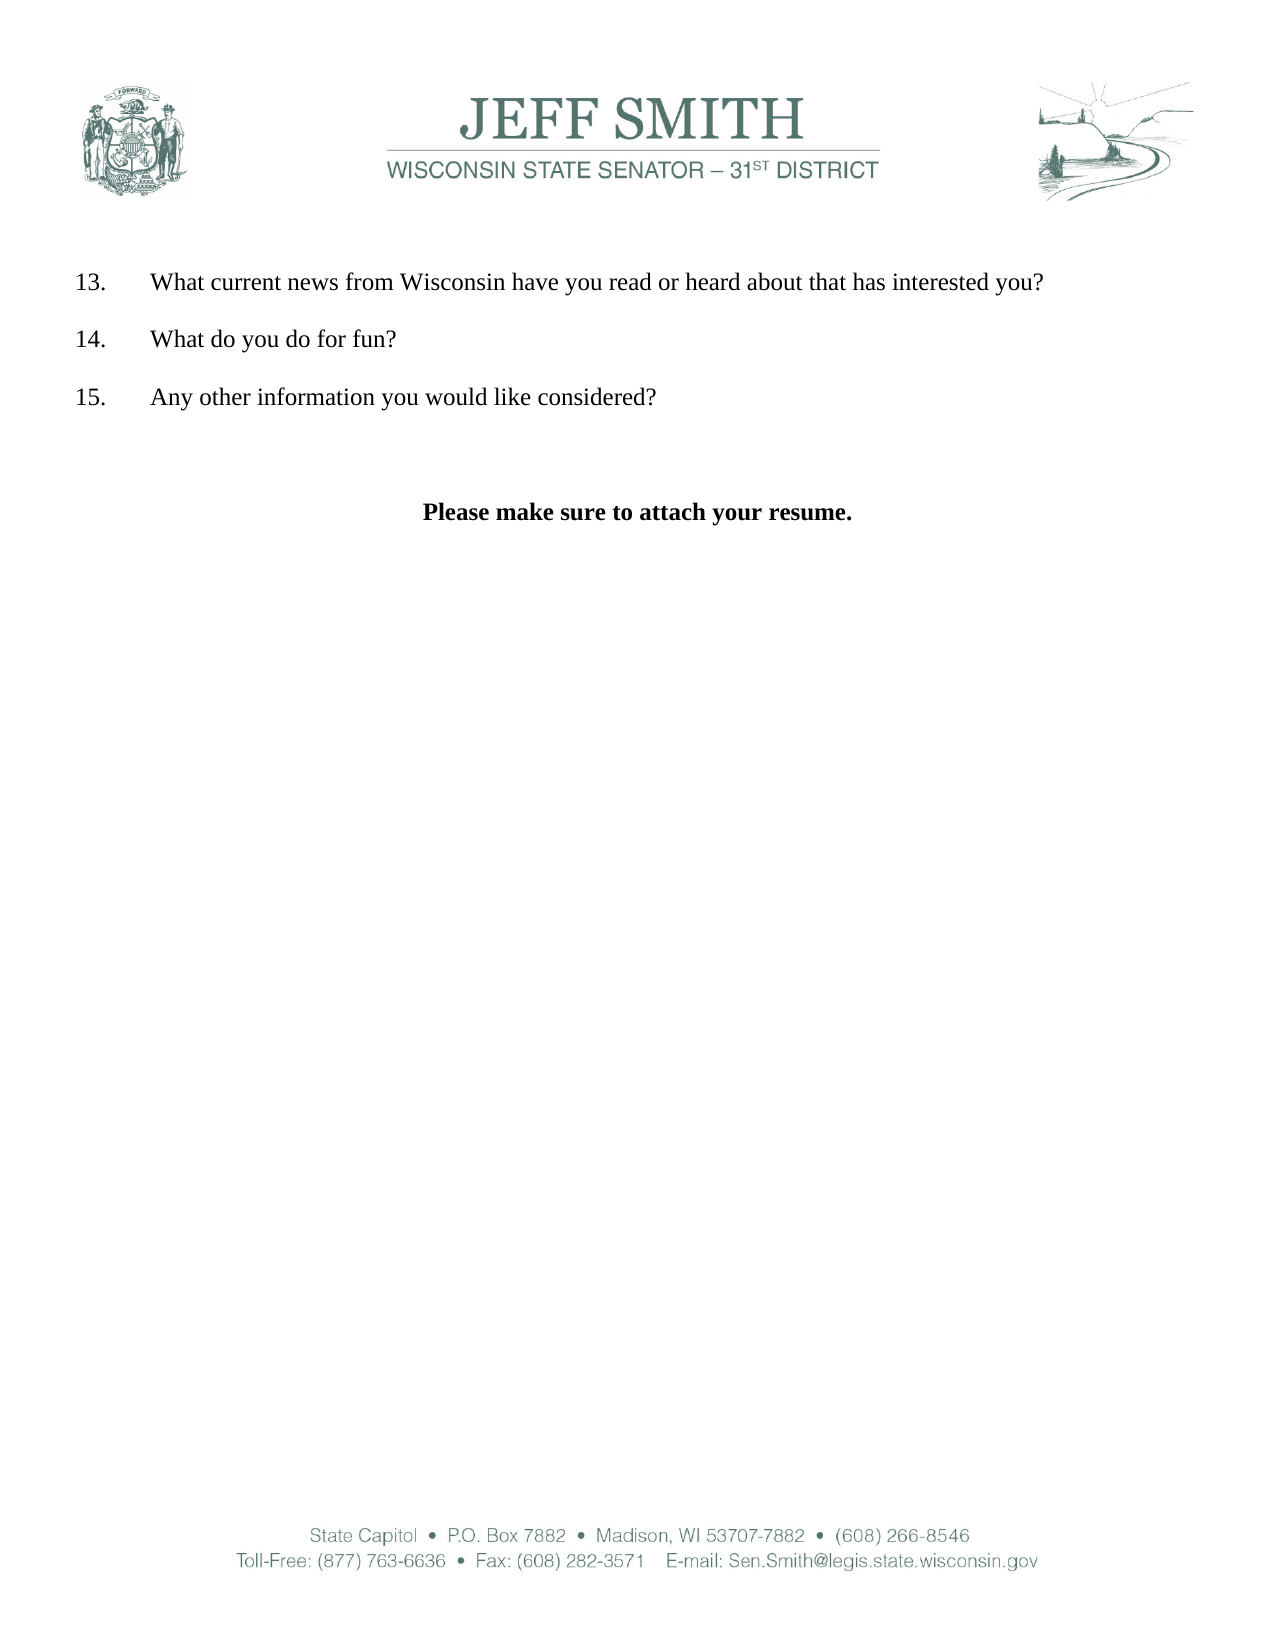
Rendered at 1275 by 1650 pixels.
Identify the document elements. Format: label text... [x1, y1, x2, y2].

text 14. What do you do for fun? [75, 324, 1200, 353]
text 13. What current news from have you read or heard about that has interested you? [75, 267, 1200, 295]
picture [232, 1517, 1043, 1575]
picture [75, 75, 1200, 210]
text 15. Any other information you would like considered? [75, 382, 1200, 410]
text Please make sure to attach your resume. [75, 497, 1200, 525]
